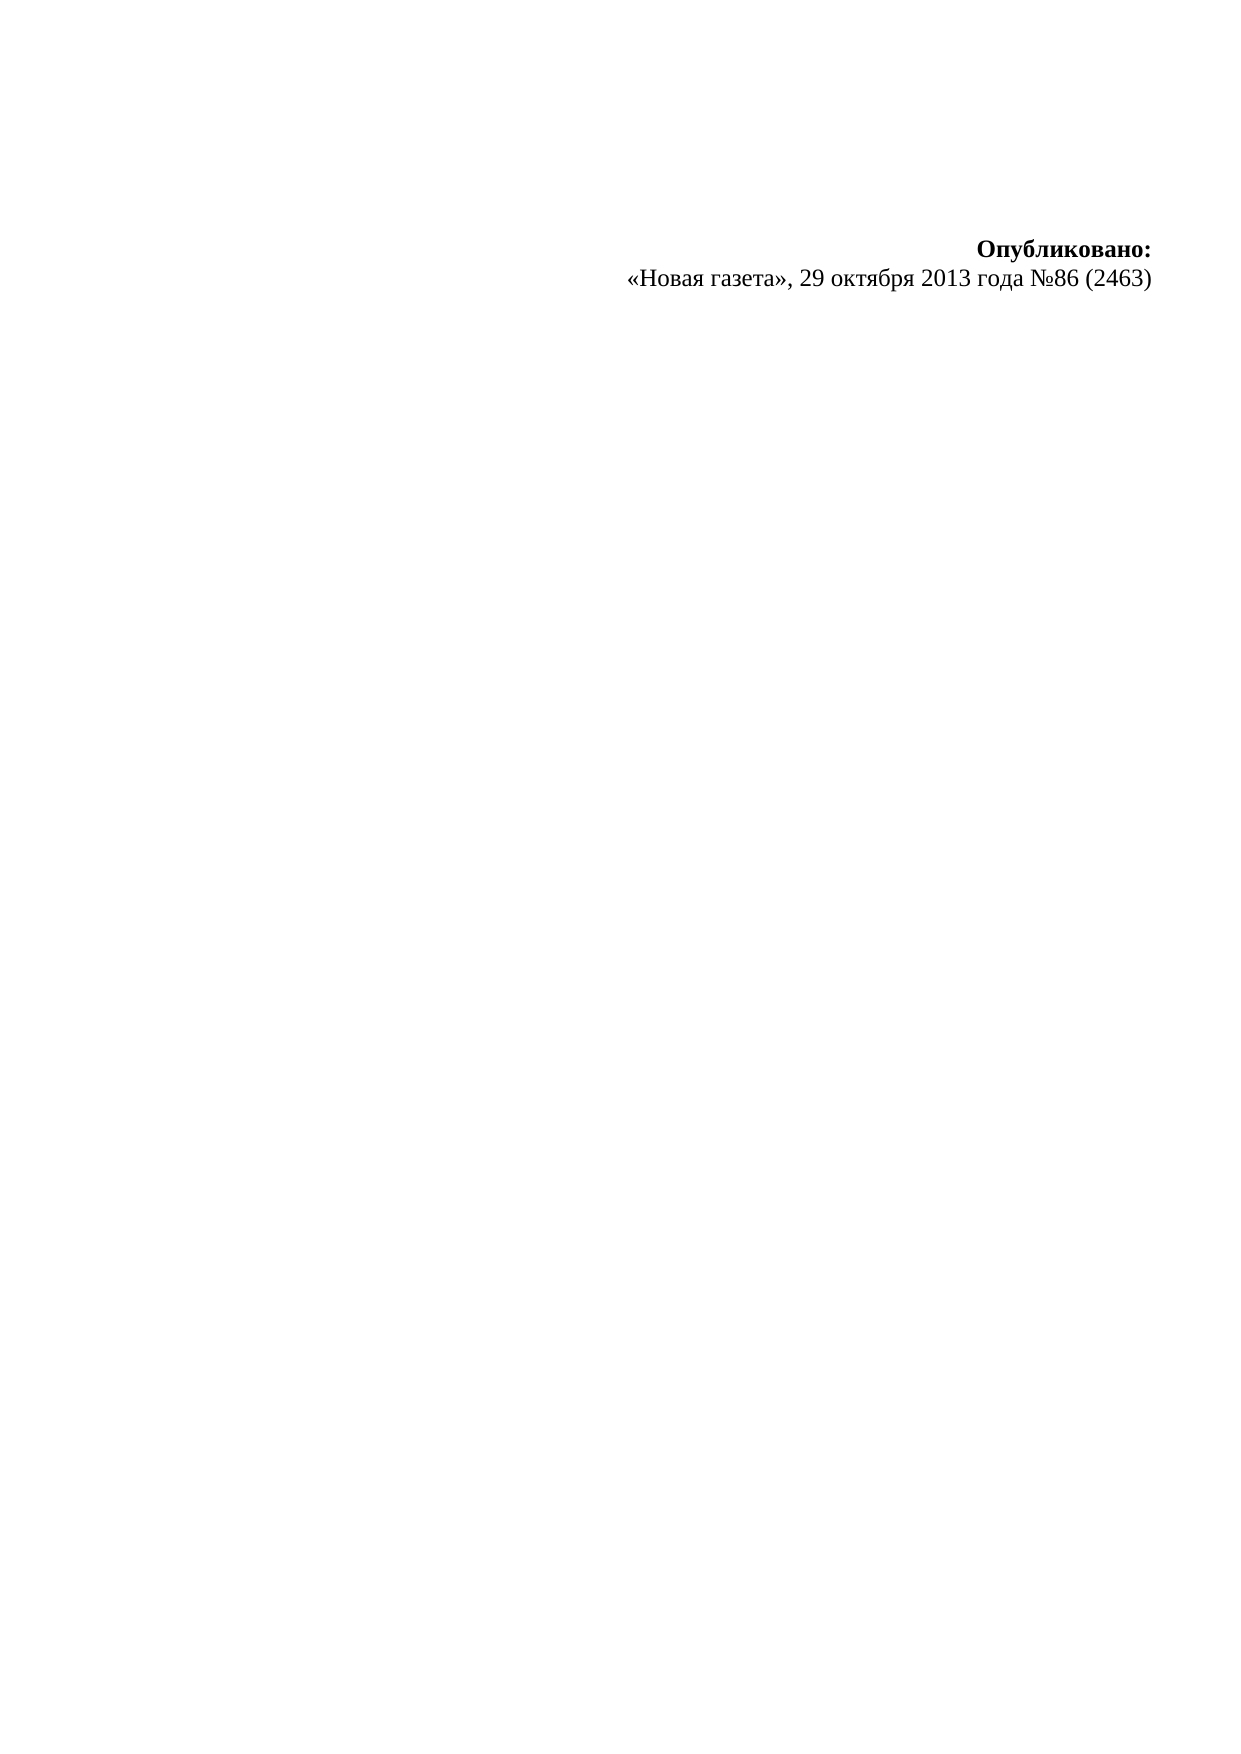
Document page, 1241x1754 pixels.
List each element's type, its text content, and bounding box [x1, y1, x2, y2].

text Опубликовано: «Новая газета», 29 октября 2013 года №86 (2463) [177, 234, 1152, 291]
